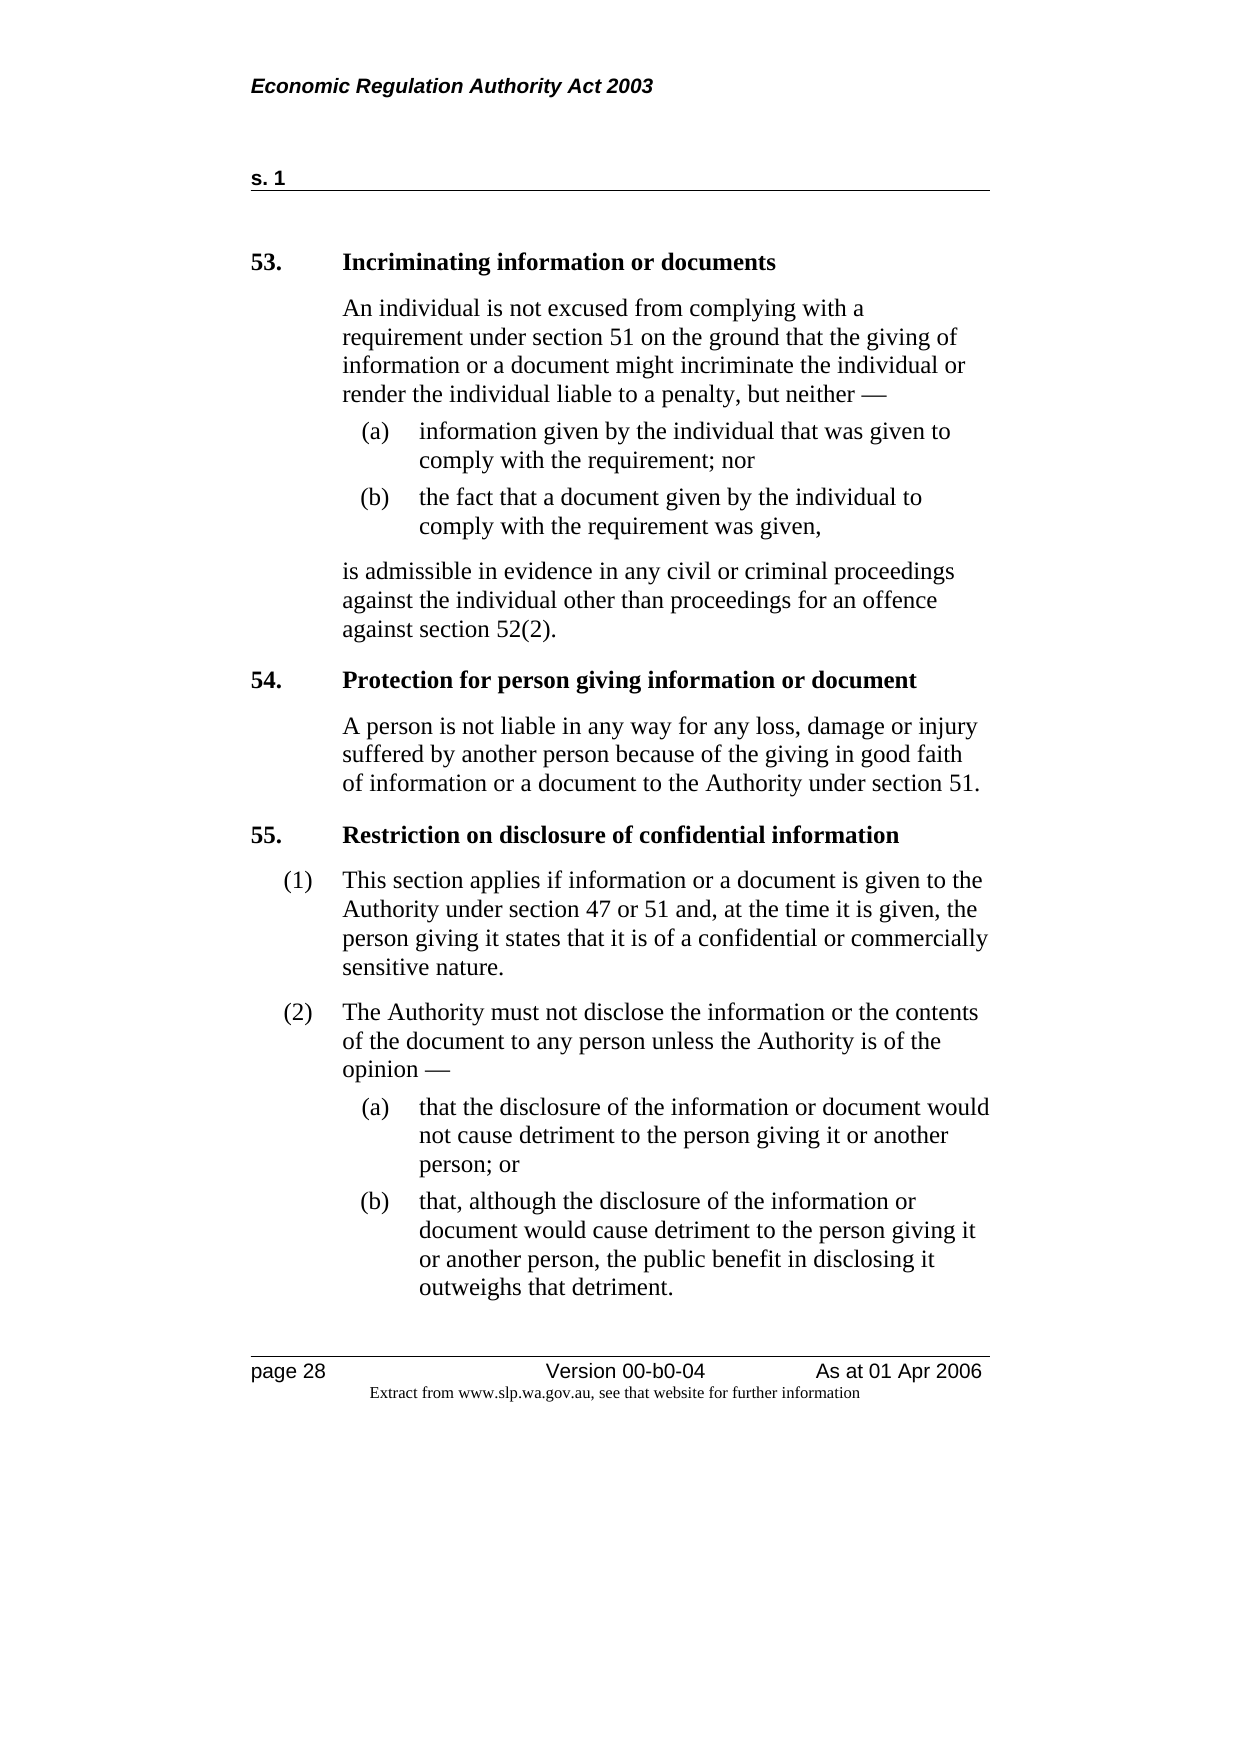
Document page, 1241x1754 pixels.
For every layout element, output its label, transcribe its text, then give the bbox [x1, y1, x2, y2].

subtitle 55. Restriction on disclosure of confidential information [251, 820, 990, 849]
text A person is not liable in any way for any loss, damage or injury suffered by another person because of the giving in good faith of information or a document to the Authority under section 51. [251, 711, 990, 797]
text (b) that, although the disclosure of the information or document would cause detriment to the person giving it or another person, the public benefit in disclosing it outweighs that detriment. [251, 1186, 990, 1301]
text (a) information given by the individual that was given to comply with the requirement; nor [251, 416, 990, 474]
text is admissible in evidence in any civil or criminal proceedings against the individual other than proceedings for an offence against section 52(2). [251, 556, 990, 642]
subtitle 54. Protection for person giving information or document [251, 665, 990, 694]
text An individual is not excused from complying with a requirement under section 51 on the ground that the giving of information or a document might incriminate the individual or render the individual liable to a penalty, but neither — [251, 293, 990, 408]
text (a) that the disclosure of the information or document would not cause detriment to the person giving it or another person; or [251, 1092, 990, 1178]
text (1) This section applies if information or a document is given to the Authority under section 47 or 51 and, at the time it is given, the person giving it states that it is of a confidential or commercially sensitive nature. [251, 865, 990, 980]
text (2) The Authority must not disclose the information or the contents of the document to any person unless the Authority is of the opinion — [251, 997, 990, 1083]
text (b) the fact that a document given by the individual to comply with the requirement was given, [251, 482, 990, 539]
subtitle 53. Incriminating information or documents [251, 247, 990, 276]
